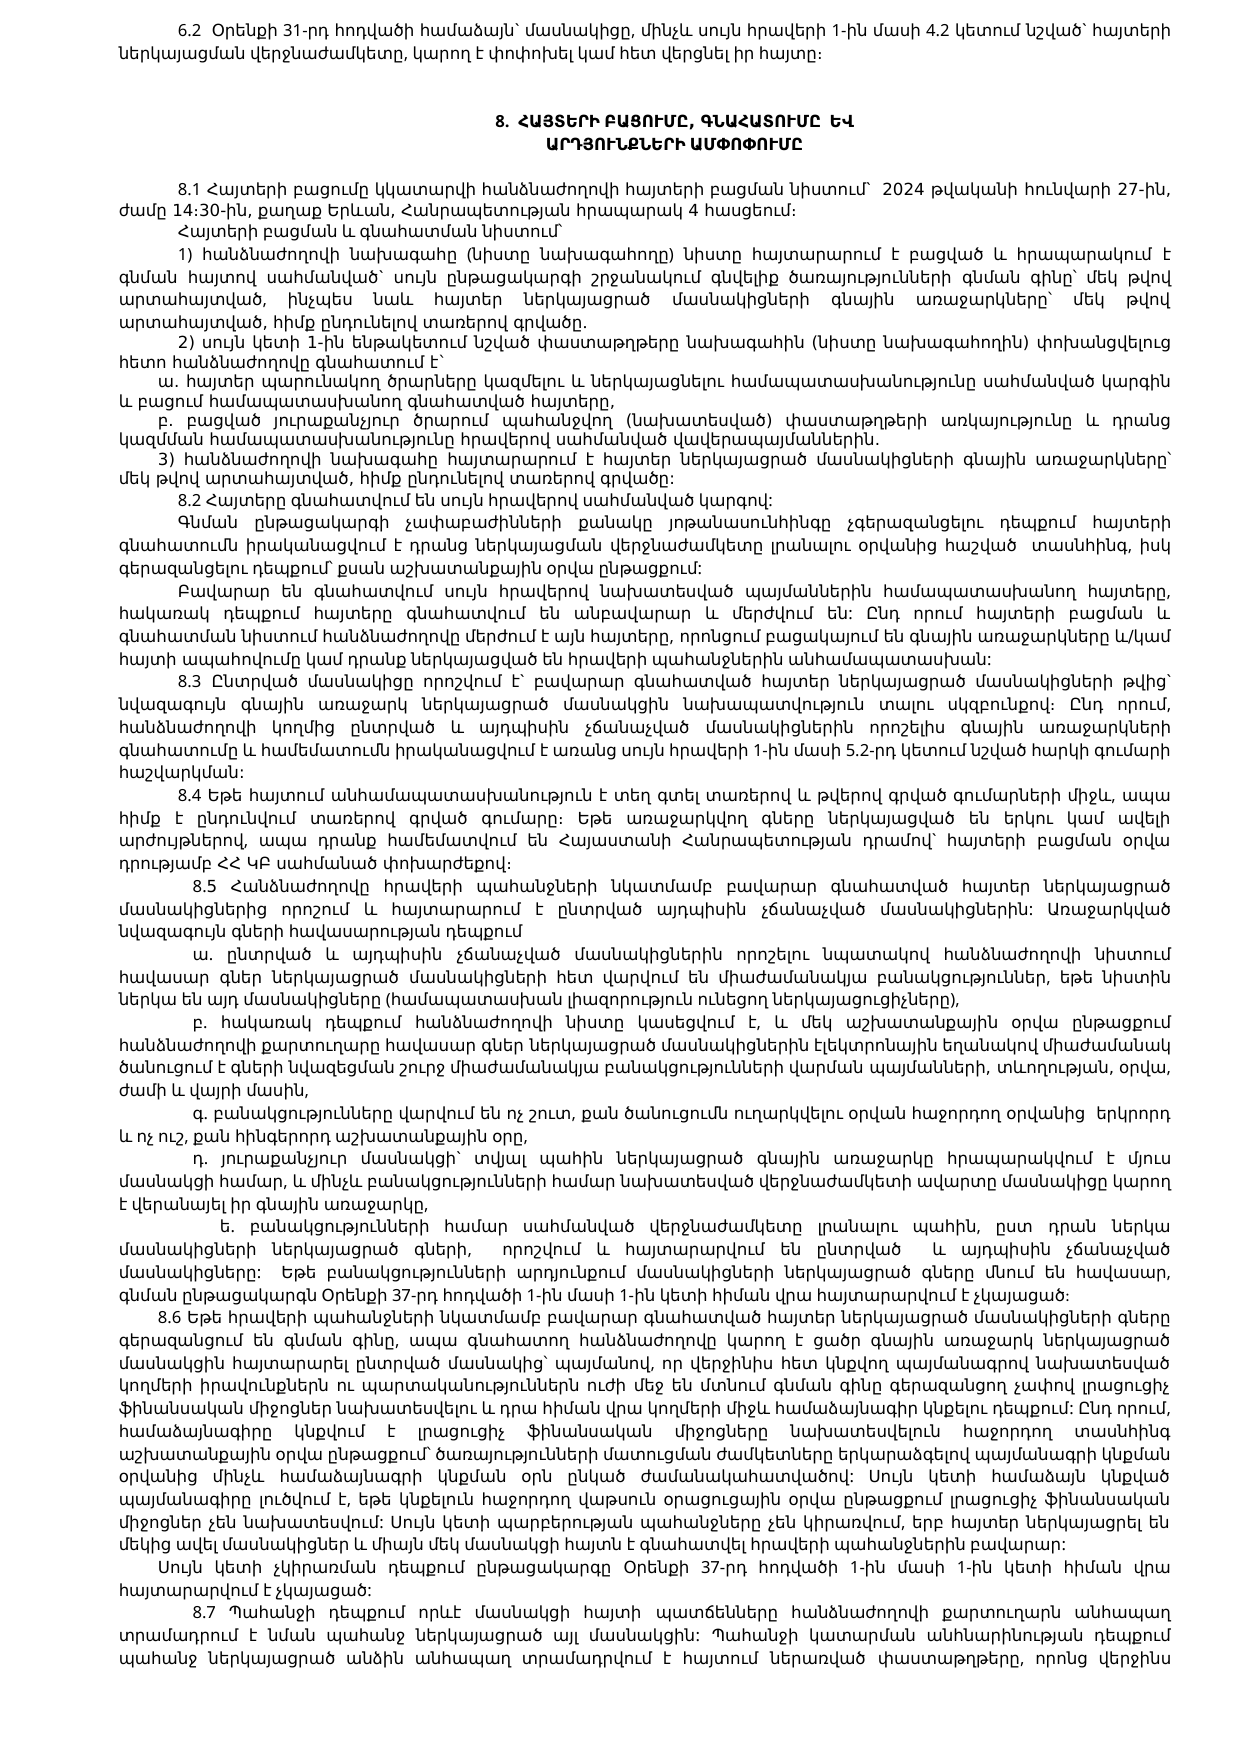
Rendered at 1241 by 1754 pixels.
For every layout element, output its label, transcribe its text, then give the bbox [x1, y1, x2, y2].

text ԱՐԴՅՈՒՆՔՆԵՐԻ ԱՄՓՈՓՈՒՄԸ [118, 132, 1171, 155]
text բ. հակառակ դեպքում հանձնաժողովի նիստը կասեցվում է, և մեկ աշխատանքային օրվա ընթացքում հանձնաժողովի քարտուղարը հավասար գներ ներկայացրած մասնակիցներին էլեկտրոնային եղանակով միաժամանակ ծանուցում է գների նվազեցման շուրջ միաժամանակյա բանակցությունների վարման պայմանների, տևողության, օրվա, ժամի և վայրի մասին, [118, 1011, 1171, 1101]
text Հայտերի բացման և գնահատման նիստում՝ [118, 220, 1171, 242]
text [118, 1601, 1171, 1669]
text 8. ՀԱՅՏԵՐԻ ԲԱՑՈՒՄԸ, ԳՆԱՀԱՏՈՒՄԸ ԵՎ [118, 109, 1171, 132]
text 8.2 Հայտերը գնահատվում են սույն հրավերով սահմանված կարգով: [118, 488, 1171, 511]
text ե. բանակցությունների համար սահմանված վերջնաժամկետը լրանալու պահին, ըստ դրան ներկա մասնակիցների ներկայացրած գների, որոշվում և հայտարարվում են ընտրված և այդպիսին չճանաչված մասնակիցները: Եթե բանակցությունների արդյունքում մասնակիցների ներկայացրած գները մնում են հավասար, գնման ընթացակարգն Օրենքի 37-րդ հոդվածի 1-ին մասի 1-ին կետի հիման վրա հայտարարվում է չկայացած: [118, 1215, 1171, 1306]
text դ. յուրաքանչյուր մասնակցի` տվյալ պահին ներկայացրած գնային առաջարկը հրապարակվում է մյուս մասնակցի համար, և մինչև բանակցությունների համար նախատեսված վերջնաժամկետի ավարտը մասնակիցը կարող է վերանայել իր գնային առաջարկը, [118, 1147, 1171, 1215]
text ա. հայտեր պարունակող ծրարները կազմելու և ներկայացնելու համապատասխանությունը սահմանված կարգին և բացում համապատասխանող գնահատված հայտերը, [118, 372, 1171, 411]
text բ. բացված յուրաքանչյուր ծրարում պահանջվող (նախատեսված) փաստաթղթերի առկայությունը և դրանց կազմման համապատասխանությունը հրավերով սահմանված վավերապայմաններին. [118, 411, 1171, 449]
text 8.5 Հանձնաժողովը հրավերի պահանջների նկատմամբ բավարար գնահատված հայտեր ներկայացրած մասնակիցներից որոշում և հայտարարում է ընտրված այդպիսին չճանաչված մասնակիցներին: Առաջարկված նվազագույն գների հավասարության դեպքում [118, 874, 1171, 942]
text 8.4 Եթե հայտում անհամապատասխանություն է տեղ գտել տառերով և թվերով գրված գումարների միջև, ապա հիմք է ընդունվում տառերով գրված գումարը։ Եթե առաջարկվող գները ներկայացված են երկու կամ ավելի արժույթներով, ապա դրանք համեմատվում են Հայաստանի Հանրապետության դրամով` հայտերի բացման օրվա դրությամբ ՀՀ ԿԲ սահմանած փոխարժեքով։ [118, 783, 1171, 874]
text գ. բանակցությունները վարվում են ոչ շուտ, քան ծանուցումն ուղարկվելու օրվան հաջորդող օրվանից երկրորդ և ոչ ուշ, քան հինգերորդ աշխատանքային օրը, [118, 1101, 1171, 1147]
text 8.3 Ընտրված մասնակիցը որոշվում է` բավարար գնահատված հայտեր ներկայացրած մասնակիցների թվից` նվազագույն գնային առաջարկ ներկայացրած մասնակցին նախապատվություն տալու սկզբունքով։ Ընդ որում, հանձնաժողովի կողմից ընտրված և այդպիսին չճանաչված մասնակիցներին որոշելիս գնային առաջարկների գնահատումը և համեմատումն իրականացվում է առանց սույն հրավերի 1-ին մասի 5.2-րդ կետում նշված հարկի գումարի հաշվարկման: [118, 670, 1171, 783]
text 1) հանձնաժողովի նախագահը (նիստը նախագահողը) նիստը հայտարարում է բացված և հրապարակում է գնման հայտով սահմանված` սույն ընթացակարգի շրջանակում գնվելիք ծառայությունների գնման գինը՝ մեկ թվով արտահայտված, ինչպես նաև հայտեր ներկայացրած մասնակիցների գնային առաջարկները՝ մեկ թվով արտահայտված, հիմք ընդունելով տառերով գրվածը. [118, 242, 1171, 333]
text 3) հանձնաժողովի նախագահը հայտարարում է հայտեր ներկայացրած մասնակիցների գնային առաջարկները՝ մեկ թվով արտահայտված, հիմք ընդունելով տառերով գրվածը: [118, 449, 1171, 488]
text Բավարար են գնահատվում սույն հրավերով նախատեսված պայմաններին համապատասխանող հայտերը, հակառակ դեպքում հայտերը գնահատվում են անբավարար և մերժվում են: Ընդ որում հայտերի բացման և գնահատման նիստում հանձնաժողովը մերժում է այն հայտերը, որոնցում բացակայում են գնային առաջարկները և/կամ հայտի ապահովումը կամ դրանք ներկայացված են հրավերի պահանջներին անհամապատասխան: [118, 579, 1171, 670]
text Գնման ընթացակարգի չափաբաժինների քանակը յոթանասունհինգը չգերազանցելու դեպքում հայտերի գնահատումն իրականացվում է դրանց ներկայացման վերջնաժամկետը լրանալու օրվանից հաշված տասնհինգ, իսկ գերազանցելու դեպքում՝ քսան աշխատանքային օրվա ընթացքում: [118, 511, 1171, 579]
text 6.2 Օրենքի 31-րդ հոդվածի համաձայն` մասնակիցը, մինչև սույն հրավերի 1-ին մասի 4.2 կետում նշված` հայտերի ներկայացման վերջնաժամկետը, կարող է փոփոխել կամ հետ վերցնել իր հայտը։ [118, 19, 1171, 64]
text 8.6 Եթե հրավերի պահանջների նկատմամբ բավարար գնահատված հայտեր ներկայացրած մասնակիցների գները գերազանցում են գնման գինը, ապա գնահատող հանձնաժողովը կարող է ցածր գնային առաջարկ ներկայացրած մասնակցին հայտարարել ընտրված մասնակից՝ պայմանով, որ վերջինիս հետ կնքվող պայմանագրով նախատեսված կողմերի իրավունքներն ու պարտականություններն ուժի մեջ են մտնում գնման գինը գերազանցող չափով լրացուցիչ ֆինանսական միջոցներ նախատեսվելու և դրա հիման վրա կողմերի միջև համաձայնագիր կնքելու դեպքում: Ընդ որում, համաձայնագիրը կնքվում է լրացուցիչ ֆինանսական միջոցները նախատեսվելուն հաջորդող տասնհինգ աշխատանքային օրվա ընթացքում՝ ծառայությունների մատուցման ժամկետները երկարաձգելով պայմանագրի կնքման օրվանից մինչև համաձայնագրի կնքման օրն ընկած ժամանակահատվածով: Սույն կետի համաձայն կնքված պայմանագիրը լուծվում է, եթե կնքելուն հաջորդող վաթսուն օրացուցային օրվա ընթացքում լրացուցիչ ֆինանսական միջոցներ չեն նախատեսվում: Սույն կետի պարբերության պահանջները չեն կիրառվում, երբ հայտեր ներկայացրել են մեկից ավել մասնակիցներ և միայն մեկ մասնակցի հայտն է գնահատվել հրավերի պահանջներին բավարար: [118, 1306, 1171, 1556]
text Սույն կետի չկիրառման դեպքում ընթացակարգը Օրենքի 37-րդ հոդվածի 1-ին մասի 1-ին կետի հիման վրա հայտարարվում է չկայացած: [118, 1556, 1171, 1601]
text 8.1 Հայտերի բացումը կկատարվի հանձնաժողովի հայտերի բացման նիստում` 2024 թվականի հունվարի 27-ին, ժամը 14։30-ին, քաղաք Երևան, Հանրապետության հրապարակ 4 հասցեում։ [118, 178, 1171, 220]
text ա. ընտրված և այդպիսին չճանաչված մասնակիցներին որոշելու նպատակով հանձնաժողովի նիստում հավասար գներ ներկայացրած մասնակիցների հետ վարվում են միաժամանակյա բանակցություններ, եթե նիստին ներկա են այդ մասնակիցները (համապատասխան լիազորություն ունեցող ներկայացուցիչները), [118, 942, 1171, 1011]
text 2) սույն կետի 1-ին ենթակետում նշված փաստաթղթերը նախագահին (նիստը նախագահողին) փոխանցվելուց հետո հանձնաժողովը գնահատում է` [118, 333, 1171, 372]
